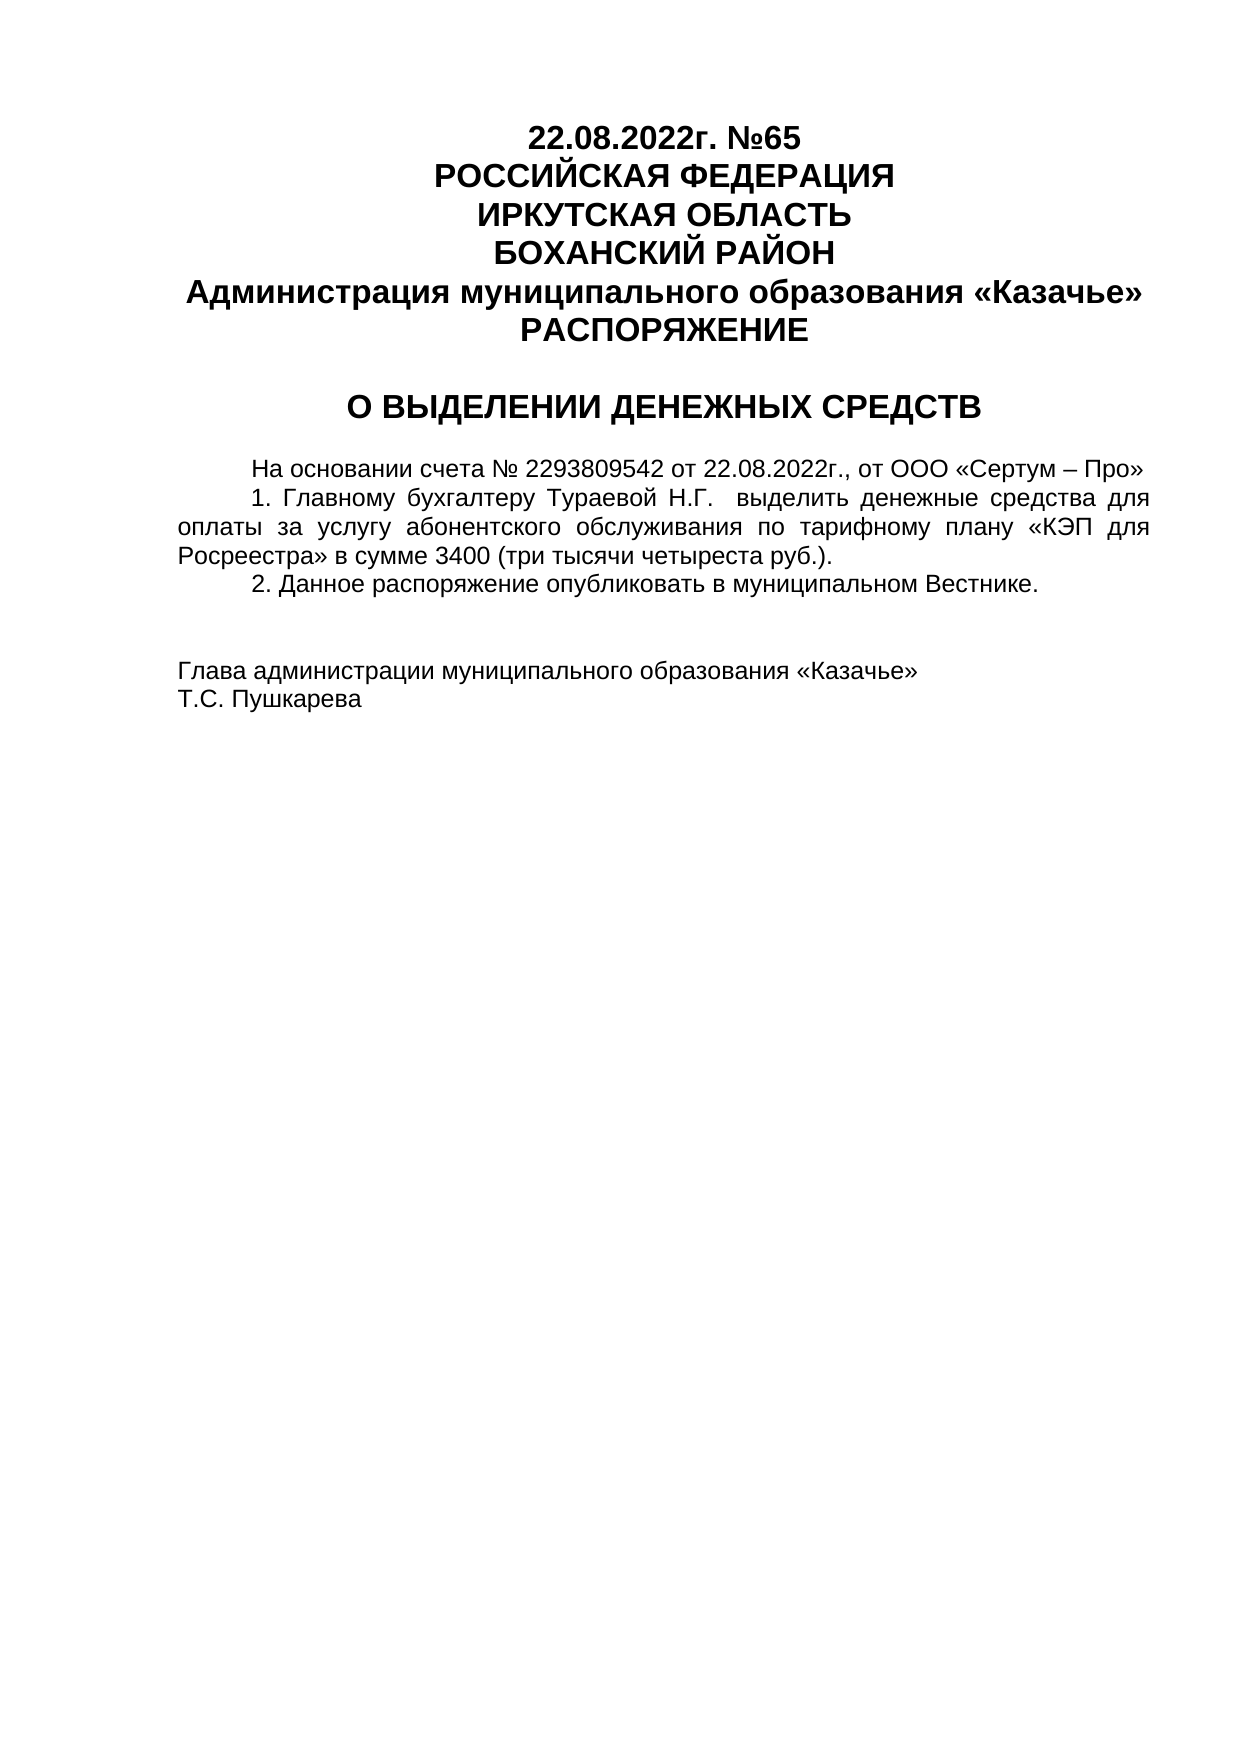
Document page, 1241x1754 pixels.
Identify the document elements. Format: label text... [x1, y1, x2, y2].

text БОХАНСКИЙ РАЙОН [177, 233, 1152, 272]
text 2. Данное распоряжение опубликовать в муниципальном Вестнике. [177, 569, 1152, 598]
text На основании счета № 2293809542 от 22.08.2022г., от ООО «Сертум – Про» [177, 454, 1152, 483]
text Т.С. Пушкарева [177, 684, 1152, 713]
text Администрация муниципального образования «Казачье» [177, 272, 1152, 310]
text ИРКУТСКАЯ ОБЛАСТЬ [177, 195, 1152, 233]
text РАСПОРЯЖЕНИЕ [177, 310, 1152, 349]
text О ВЫДЕЛЕНИИ ДЕНЕЖНЫХ СРЕДСТВ [177, 387, 1152, 426]
text РОССИЙСКАЯ ФЕДЕРАЦИЯ [177, 157, 1152, 195]
text Глава администрации муниципального образования «Казачье» [177, 656, 1152, 684]
text 1. Главному бухгалтеру Тураевой Н.Г. выделить денежные средства для оплаты за услугу абонентского обслуживания по тарифному плану «КЭП для Росреестра» в сумме 3400 (три тысячи четыреста руб.). [177, 483, 1152, 569]
text 22.08.2022г. №65 [177, 118, 1152, 157]
